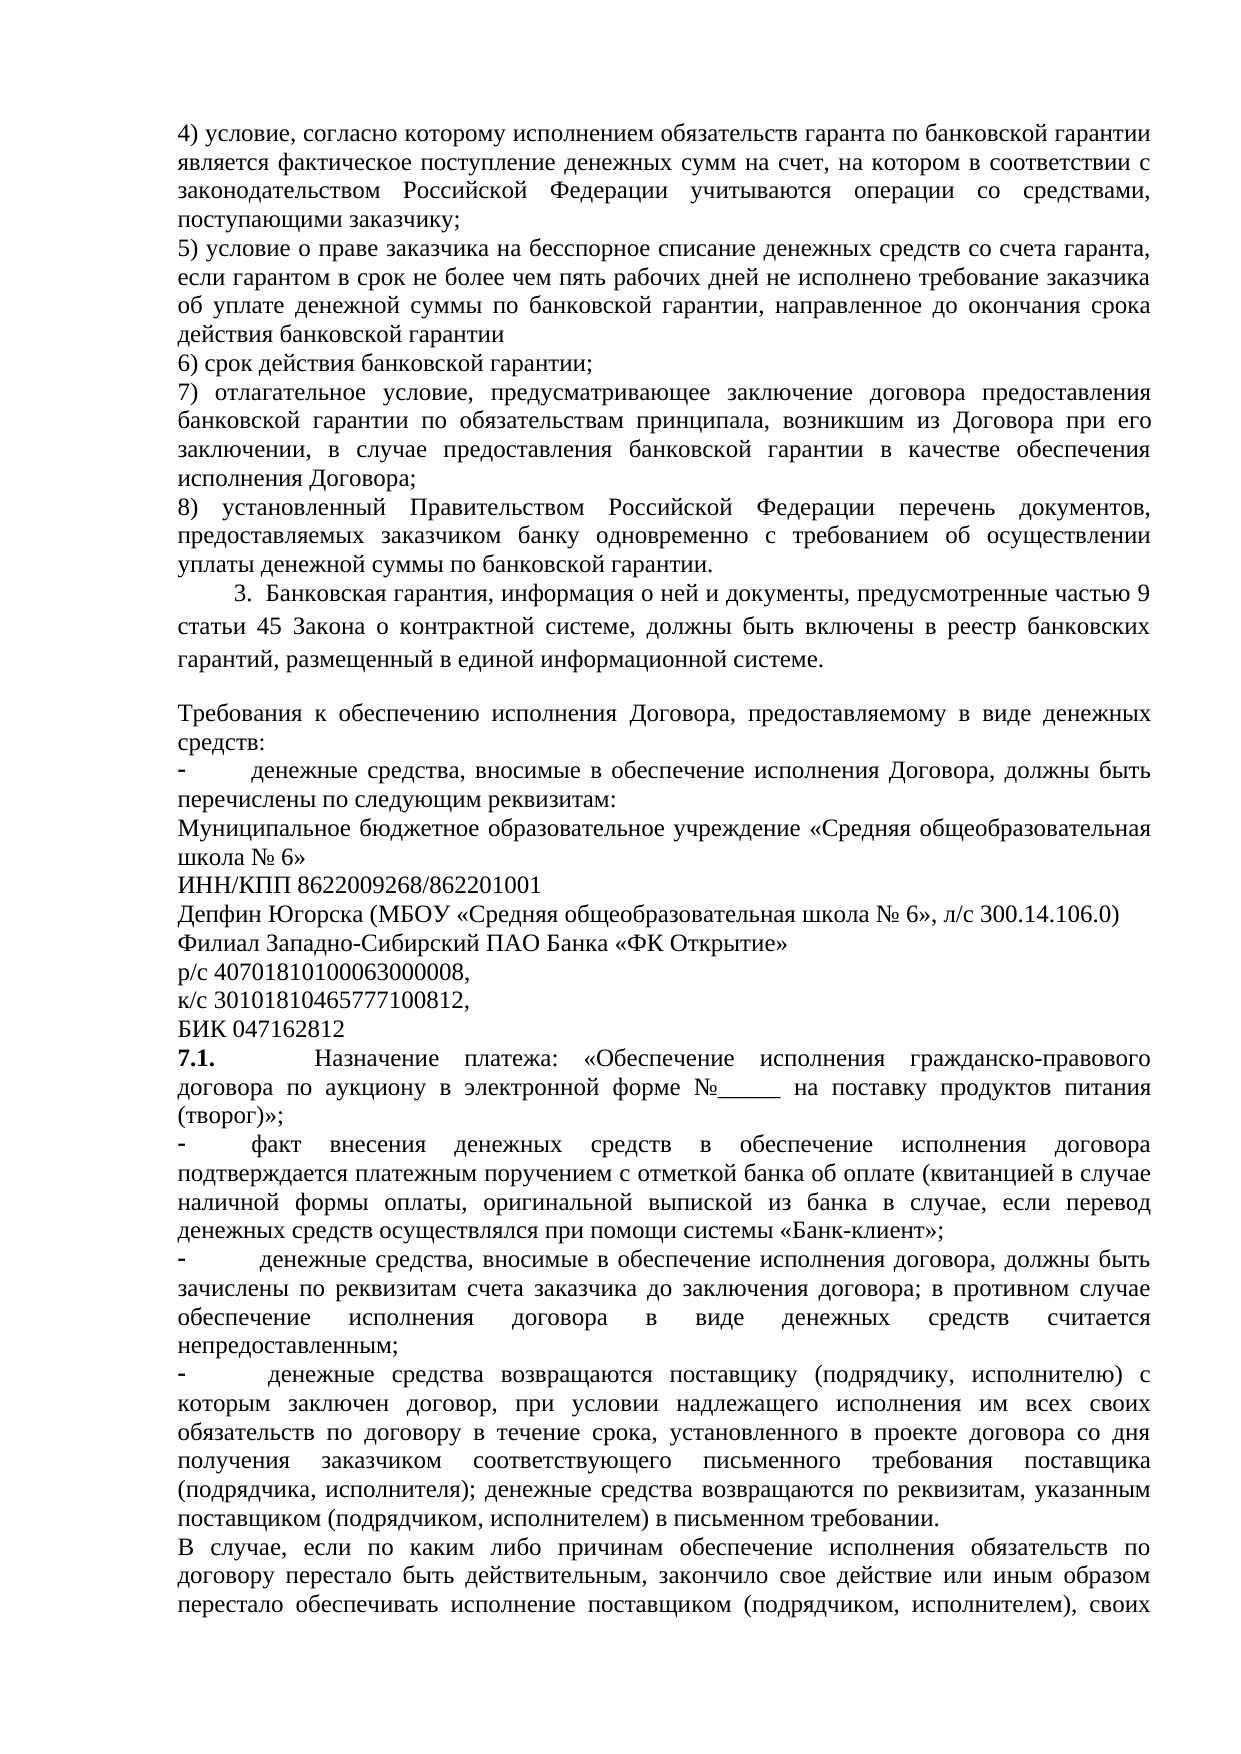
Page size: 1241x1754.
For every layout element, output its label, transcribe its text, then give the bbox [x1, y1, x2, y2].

text 3. Банковская гарантия, информация о ней и документы, предусмотренные частью 9 статьи 45 Закона о контрактной системе, должны быть включены в реестр банковских гарантий, размещенный в единой информационной системе. [177, 578, 1152, 673]
list Назначение платежа: «Обеспечение исполнения гражданско-правового договора по аукциону в электронной форме №_____ на поставку продуктов питания (творог)»; [177, 1043, 1152, 1129]
text БИК 047162812 [177, 1014, 1152, 1043]
subtitle 6) срок действия банковской гарантии; [177, 348, 1152, 377]
subtitle 7) отлагательное условие, предусматривающее заключение договора предоставления банковской гарантии по обязательствам принципала, возникшим из Договора при его заключении, в случае предоставления банковской гарантии в качестве обеспечения исполнения Договора; [177, 377, 1152, 492]
subtitle 5) условие о праве заказчика на бесспорное списание денежных средств со счета гаранта, если гарантом в срок не более чем пять рабочих дней не исполнено требование заказчика об уплате денежной суммы по банковской гарантии, направленное до окончания срока действия банковской гарантии [177, 233, 1152, 348]
text Депфин Югорска (МБОУ «Средняя общеобразовательная школа № 6», л/с 300.14.106.0) [177, 899, 1152, 928]
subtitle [177, 1532, 1152, 1618]
subtitle денежные средства, вносимые в обеспечение исполнения договора, должны быть зачислены по реквизитам счета заказчика до заключения договора; в противном случае обеспечение исполнения договора в виде денежных средств считается непредоставленным; [177, 1244, 1152, 1359]
subtitle 8) установленный Правительством Российской Федерации перечень документов, предоставляемых заказчиком банку одновременно с требованием об осуществлении уплаты денежной суммы по банковской гарантии. [177, 492, 1152, 578]
text Муниципальное бюджетное образовательное учреждение «Средняя общеобразовательная школа № 6» [177, 813, 1152, 871]
subtitle денежные средства возвращаются поставщику (подрядчику, исполнителю) с которым заключен договор, при условии надлежащего исполнения им всех своих обязательств по договору в течение срока, установленного в проекте договора со дня получения заказчиком соответствующего письменного требования поставщика (подрядчика, исполнителя); денежные средства возвращаются по реквизитам, указанным поставщиком (подрядчиком, исполнителем) в письменном требовании. [177, 1359, 1152, 1532]
subtitle факт внесения денежных средств в обеспечение исполнения договора подтверждается платежным поручением с отметкой банка об оплате (квитанцией в случае наличной формы оплаты, оригинальной выпиской из банка в случае, если перевод денежных средств осуществлялся при помощи системы «Банк-клиент»; [177, 1129, 1152, 1244]
text Филиал Западно-Сибирский ПАО Банка «ФК Открытие» [177, 928, 1152, 957]
subtitle денежные средства, вносимые в обеспечение исполнения Договора, должны быть перечислены по следующим реквизитам: [177, 756, 1152, 813]
text ИНН/КПП 8622009268/862201001 [177, 871, 1152, 899]
subtitle 4) условие, согласно которому исполнением обязательств гаранта по банковской гарантии является фактическое поступление денежных сумм на счет, на котором в соответствии с законодательством Российской Федерации учитываются операции со средствами, поступающими заказчику; [177, 118, 1152, 233]
text к/с 30101810465777100812, [177, 986, 1152, 1014]
text р/с 40701810100063000008, [177, 957, 1152, 986]
subtitle Требования к обеспечению исполнения Договора, предоставляемому в виде денежных средств: [177, 698, 1152, 756]
